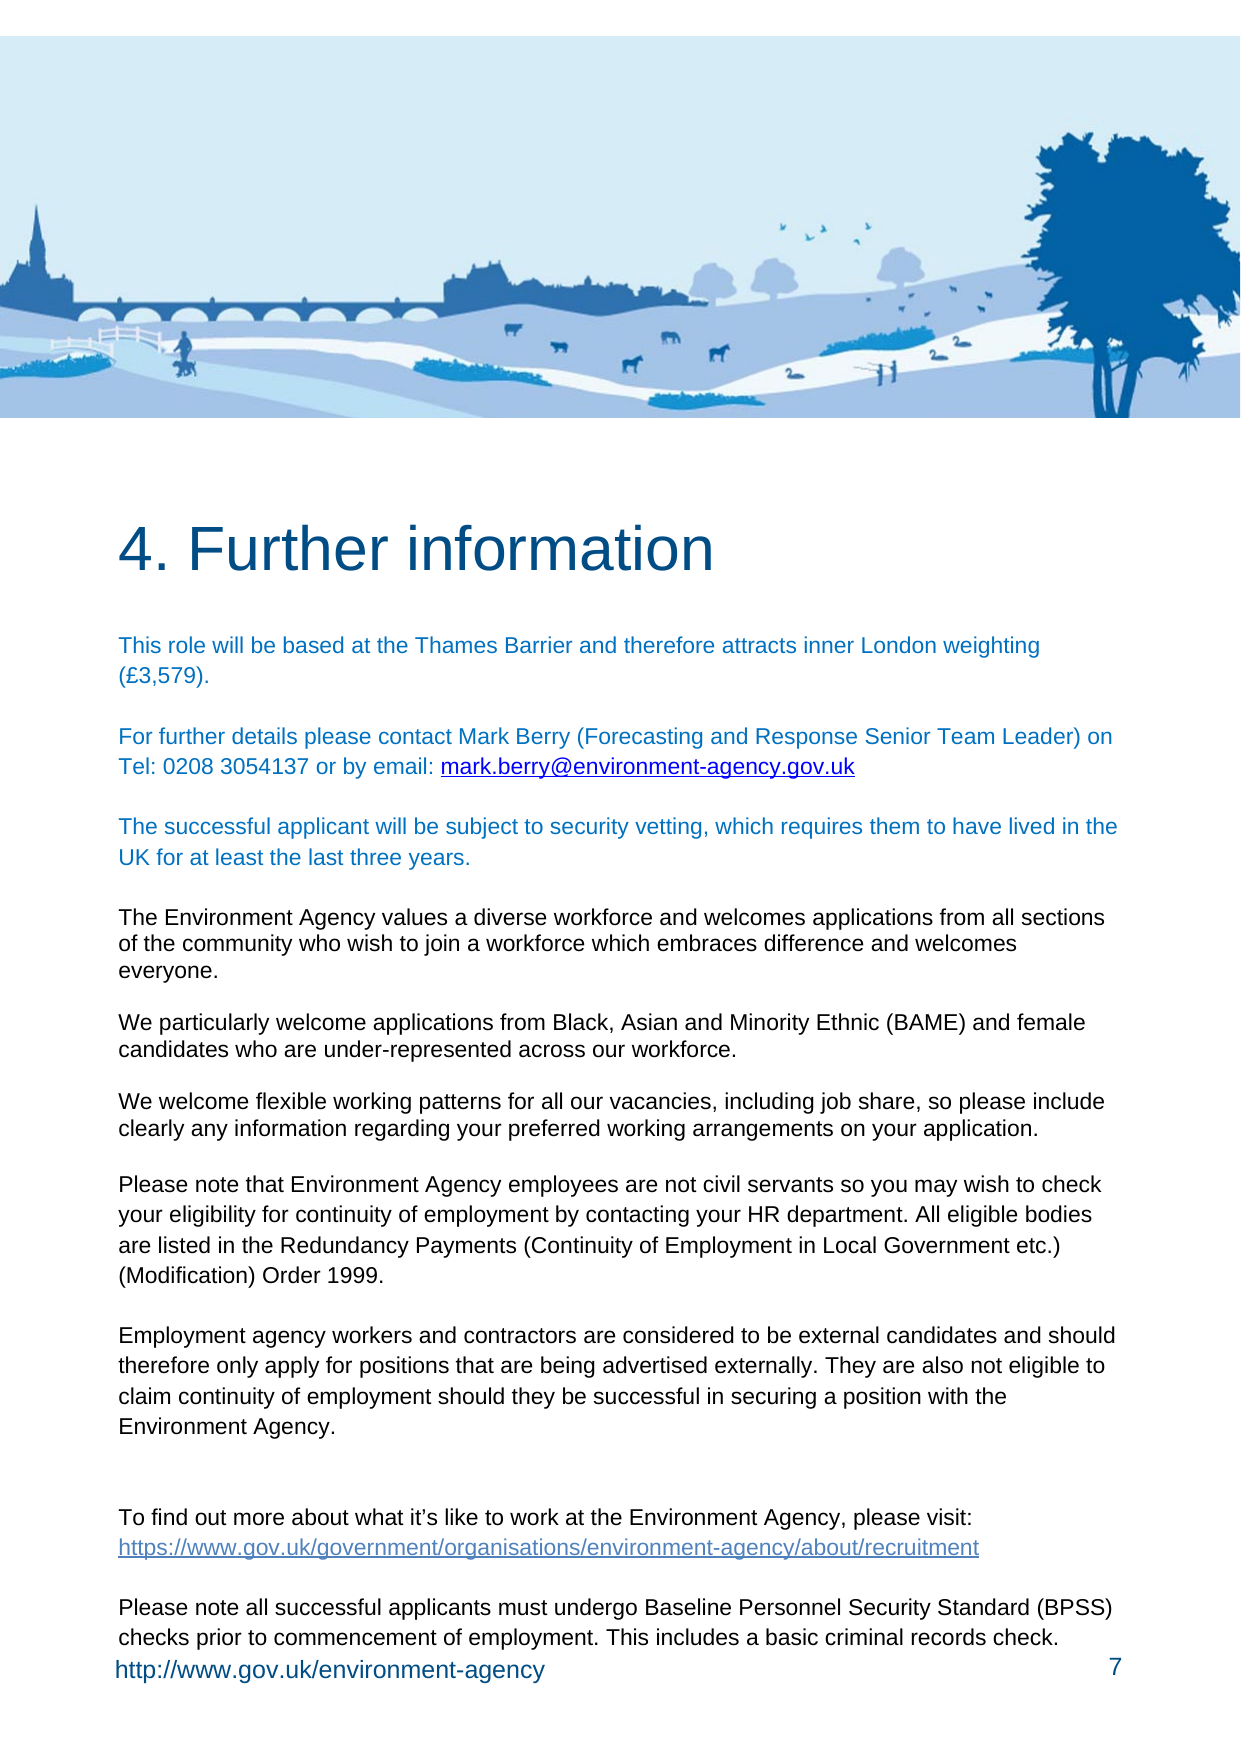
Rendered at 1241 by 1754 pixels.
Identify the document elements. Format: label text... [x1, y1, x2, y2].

text Please note that Environment Agency employees are not civil servants so you may wish to check your eligibility for continuity of employment by contacting your HR department. All eligible bodies are listed in the Redundancy Payments (Continuity of Employment in Local Government etc.) (Modification) Order 1999. [118, 1171, 1122, 1288]
text For further details please contact Mark Berry (Forecasting and Response Senior Team Leader) on Tel: 0208 3054137 or by email: mark.berry@environment-agency.gov.uk [118, 723, 1122, 779]
text Please note all successful applicants must undergo Baseline Personnel Security Standard (BPSS) checks prior to commencement of employment. This includes a basic criminal records check. [118, 1594, 1122, 1651]
text To find out more about what it’s like to work at the Environment Agency, please visit: https://www.gov.uk/government/organisations/environment-agency/about/recruitment [118, 1503, 1122, 1560]
text We welcome flexible working patterns for all our vacancies, including job share, so please include clearly any information regarding your preferred working arrangements on your application. [118, 1088, 1122, 1141]
text We particularly welcome applications from Black, Asian and Minority Ethnic (BAME) and female candidates who are under-represented across our workforce. [737, 1009, 1122, 1062]
text The Environment Agency values a diverse workforce and welcomes applications from all sections of the community who wish to join a workforce which embraces difference and welcomes everyone. [219, 904, 1122, 983]
text Employment agency workers and contractors are considered to be external candidates and should therefore only apply for positions that are being advertised externally. They are also not eligible to claim continuity of employment should they be successful in securing a position with the Environment Agency. [118, 1322, 1122, 1439]
text 4. Further information [118, 418, 1122, 584]
picture [0, 36, 1241, 418]
text The successful applicant will be subject to security vetting, which requires them to have lived in the UK for at least the last three years. [118, 813, 1122, 870]
text This role will be based at the Thames Barrier and therefore attracts inner London weighting (£3,579). [118, 632, 1122, 688]
